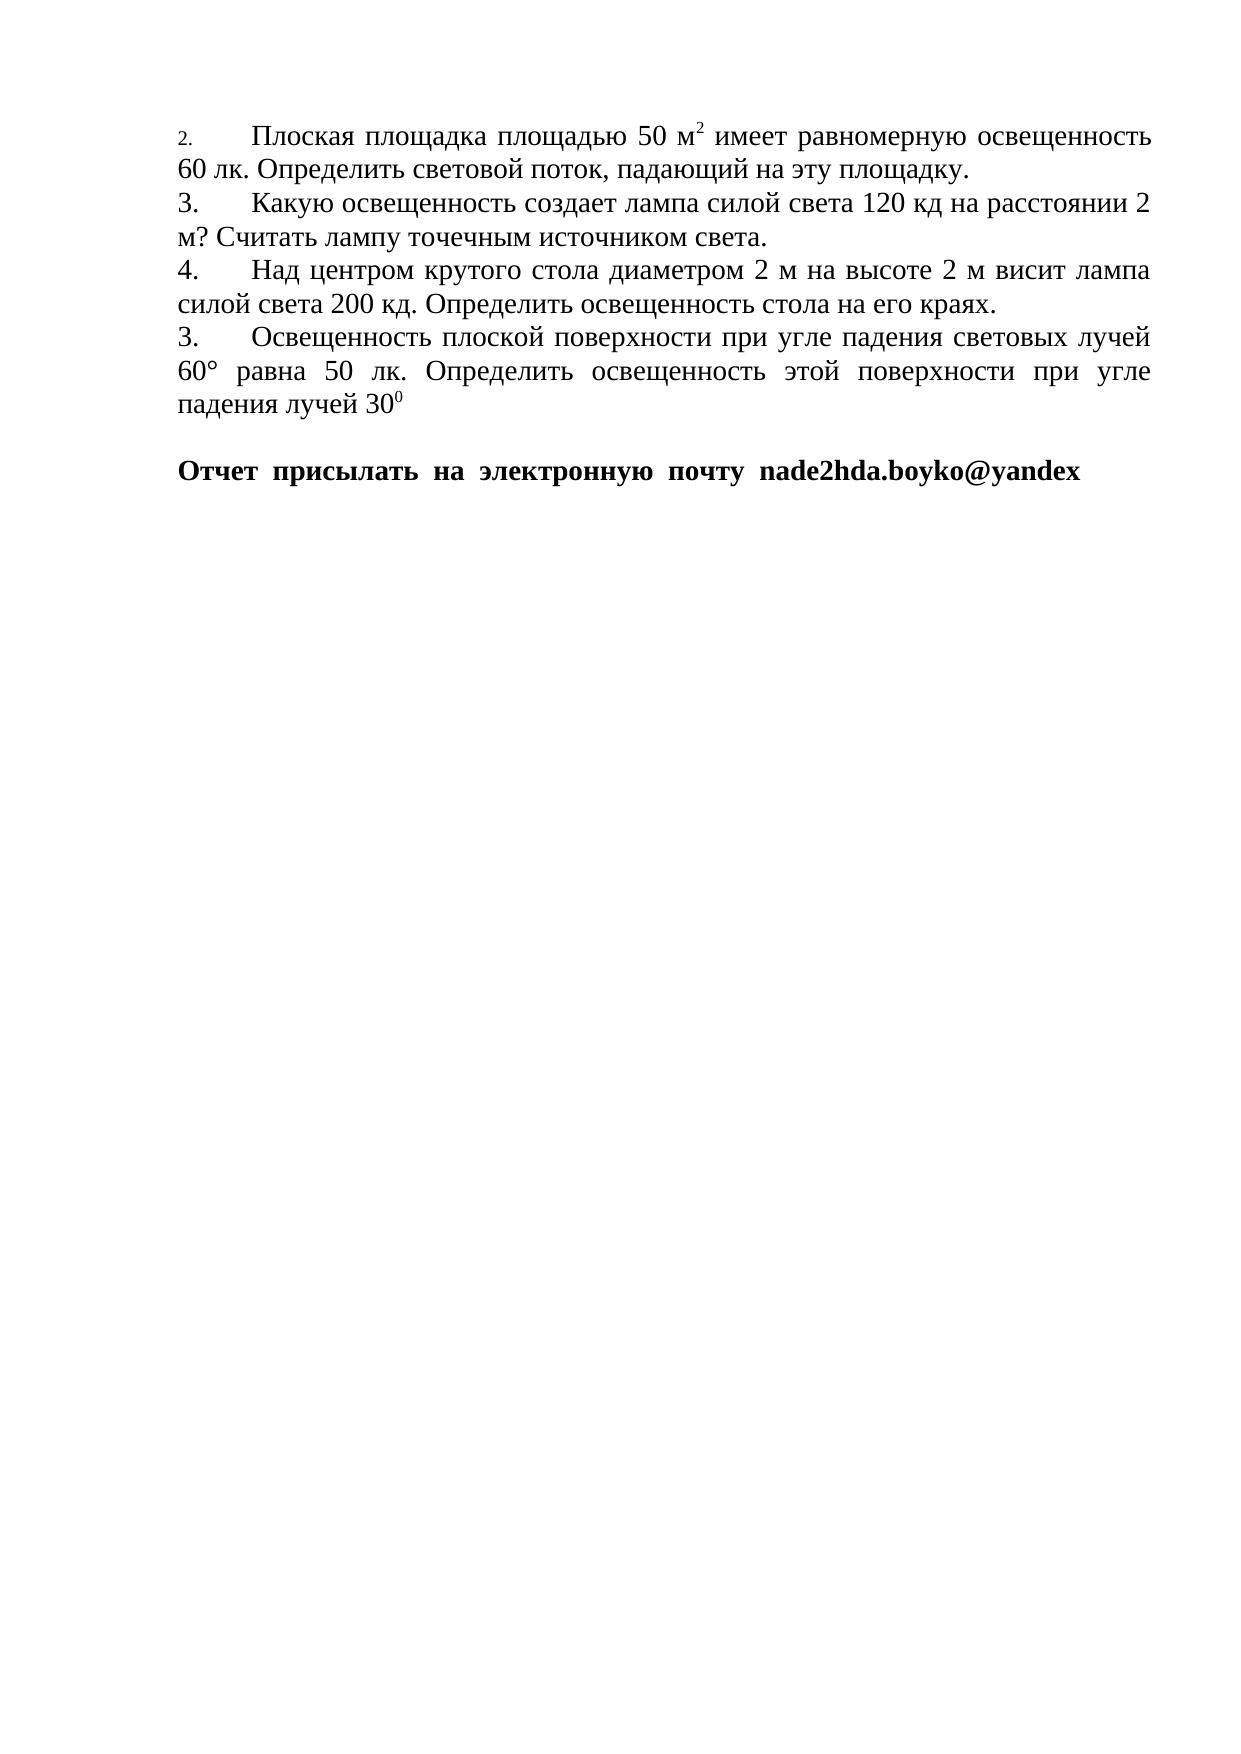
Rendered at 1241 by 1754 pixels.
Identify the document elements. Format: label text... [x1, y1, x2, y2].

text 4. Над центром крутого стола диаметром 2 м на высоте 2 м висит лампа силой света 200 кд. Определить освещенность стола на его краях. [177, 252, 1152, 319]
list Плоская площадка площадью 50 м2 имеет равномерную освещенность 60 лк. Определить световой поток, падающий на эту площадку. [177, 118, 1152, 185]
text 3. Какую освещенность создает лампа силой света 120 кд на расстоянии 2 м? Считать лампу точечным источником света. [177, 185, 1152, 252]
text 3. Освещенность плоской поверхности при угле падения световых лучей 60° равна 50 лк. Определить освещенность этой поверхности при угле падения лучей 300 [177, 319, 1152, 420]
text Отчет присылать на электронную почту nade2hda.boyko@yandex [177, 453, 1152, 487]
